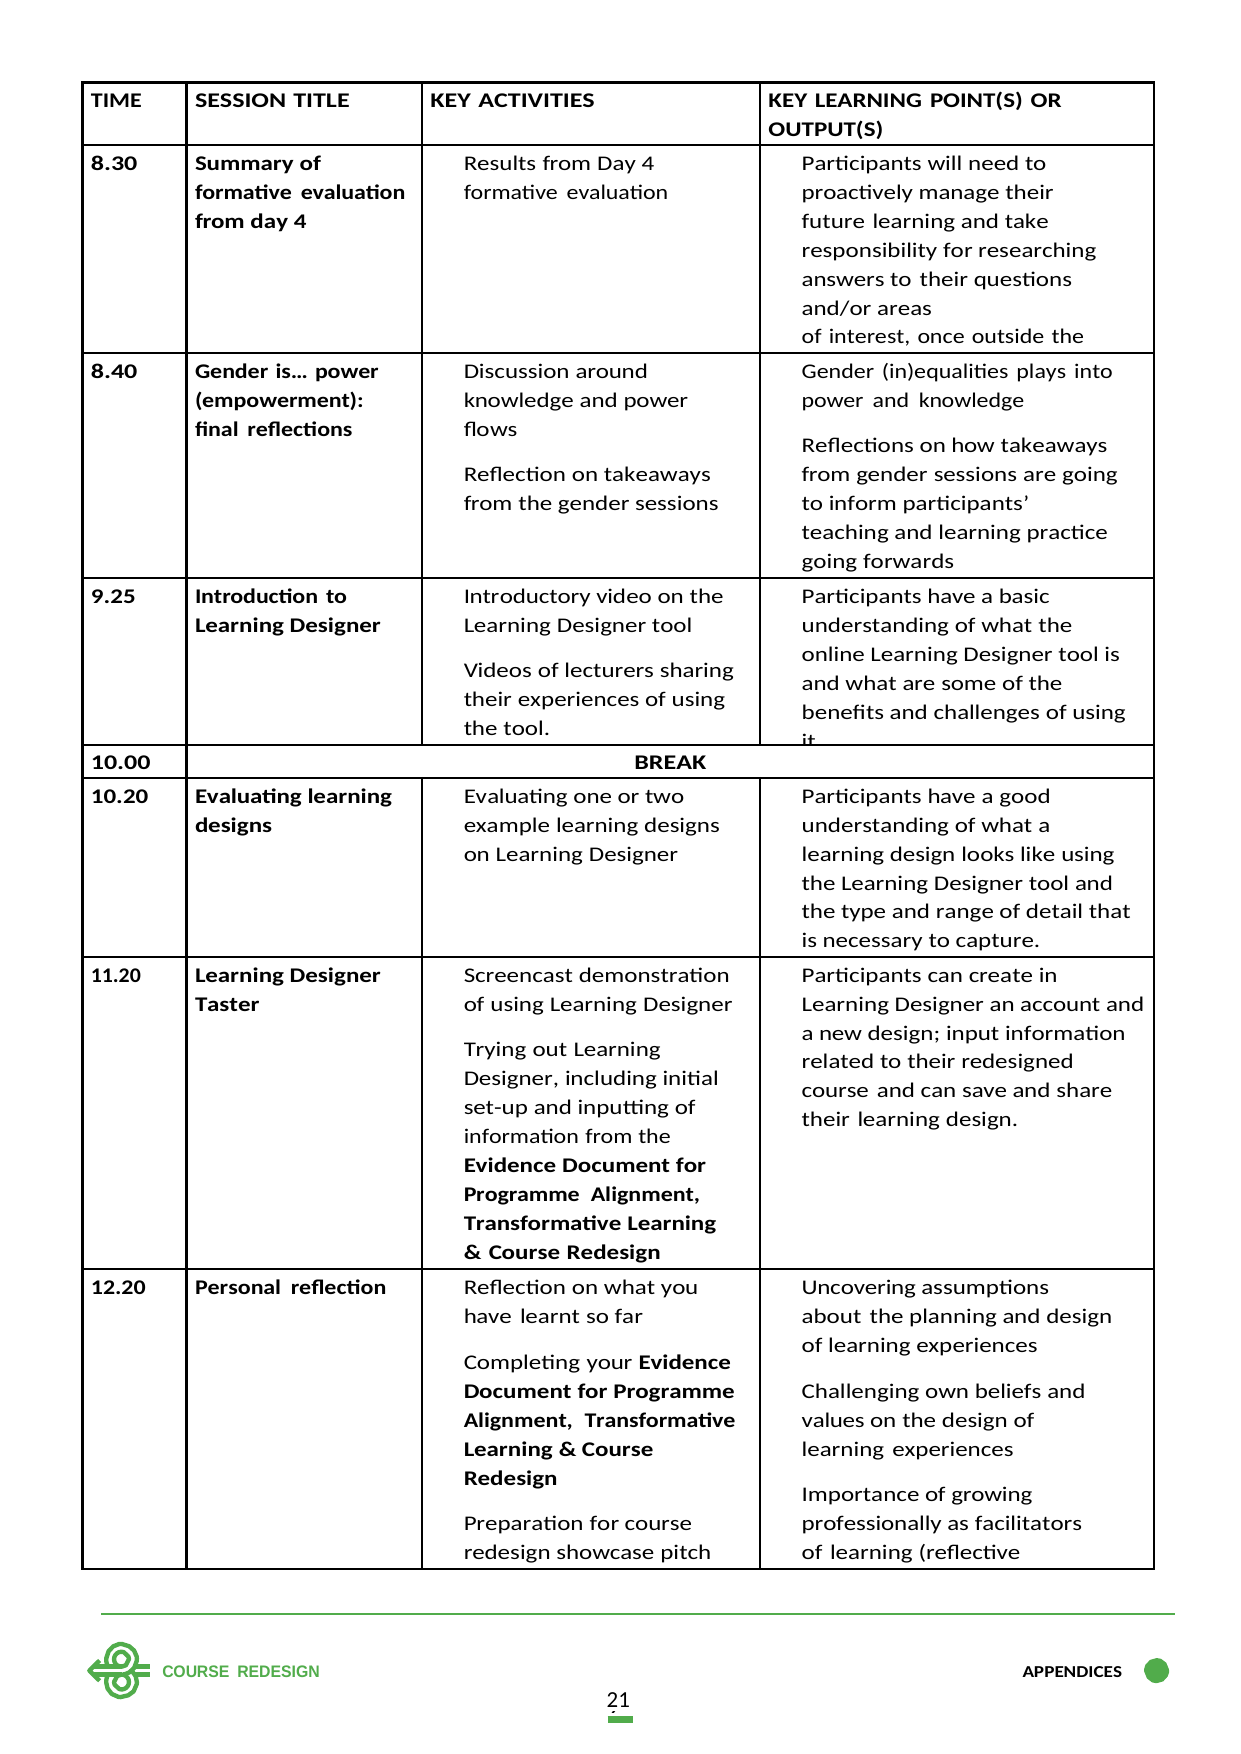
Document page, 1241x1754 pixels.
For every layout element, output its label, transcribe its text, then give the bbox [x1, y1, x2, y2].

table_cell Gender is… power (empowerment): final reflections [188, 354, 421, 577]
table_cell Gender (in)equalities plays into power and knowledge Reflections on how takeaways from gender sessions are going to inform participants’ teaching and learning practice going forwards [761, 354, 1153, 577]
table_cell Screencast demonstration of using Learning Designer Trying out Learning Designer, including initial set-up and inputting of information from the Evidence Document for Programme Alignment, Transformative Learning & Course Redesign [423, 958, 759, 1268]
table_cell Evaluating one or two example learning designs on Learning Designer [423, 779, 759, 956]
table_cell Evaluating learning designs [188, 779, 421, 956]
table_cell 8.40 [84, 354, 185, 577]
table_cell Introductory video on the Learning Designer tool Videos of lecturers sharing their experiences of using the tool. [423, 579, 759, 743]
table_cell Participants will need to proactively manage their future learning and take responsibility for researching answers to their questions and/or areas of interest, once outside the workshop. [761, 146, 1153, 352]
table_cell Introduction to Learning Designer [188, 579, 421, 743]
table_cell 11.20 [84, 958, 185, 1268]
table_header KEY ACTIVITIES [423, 84, 759, 144]
table_cell Personal reflection [188, 1270, 421, 1568]
table_cell 12.20 [84, 1270, 185, 1568]
table_cell Participants have a basic understanding of what the online Learning Designer tool is and what are some of the benefits and challenges of using it. [761, 579, 1153, 743]
table_cell 8.30 [84, 146, 185, 352]
table_cell Discussion around knowledge and power flows Reflection on takeaways from the gender sessions [423, 354, 759, 577]
table_header KEY LEARNING POINT(S) OR OUTPUT(S) [761, 84, 1153, 144]
table_cell Learning Designer Taster [188, 958, 421, 1268]
table_cell Reflection on what you have learnt so far Completing your Evidence Document for Programme Alignment, Transformative Learning & Course Redesign Preparation for course redesign showcase pitch [423, 1270, 759, 1568]
table_cell Participants can create in Learning Designer an account and a new design; input information related to their redesigned course and can save and share their learning design. [761, 958, 1153, 1268]
table_cell BREAK [188, 746, 1153, 777]
table_header SESSION TITLE [188, 84, 421, 144]
table_cell 9.25 [84, 579, 185, 743]
table_cell Participants have a good understanding of what a learning design looks like using the Learning Designer tool and the type and range of detail that is necessary to capture. [761, 779, 1153, 956]
table_header TIME [84, 84, 185, 144]
table_cell Results from Day 4 formative evaluation [423, 146, 759, 352]
table_cell Uncovering assumptions about the planning and design of learning experiences Challenging own beliefs and values on the design of learning experiences Importance of growing professionally as facilitators of learning (reflective practice) [761, 1270, 1153, 1568]
table_cell Summary of formative evaluation from day 4 [188, 146, 421, 352]
table_cell 10.00 [84, 746, 185, 777]
table_cell 10.20 [84, 779, 185, 956]
